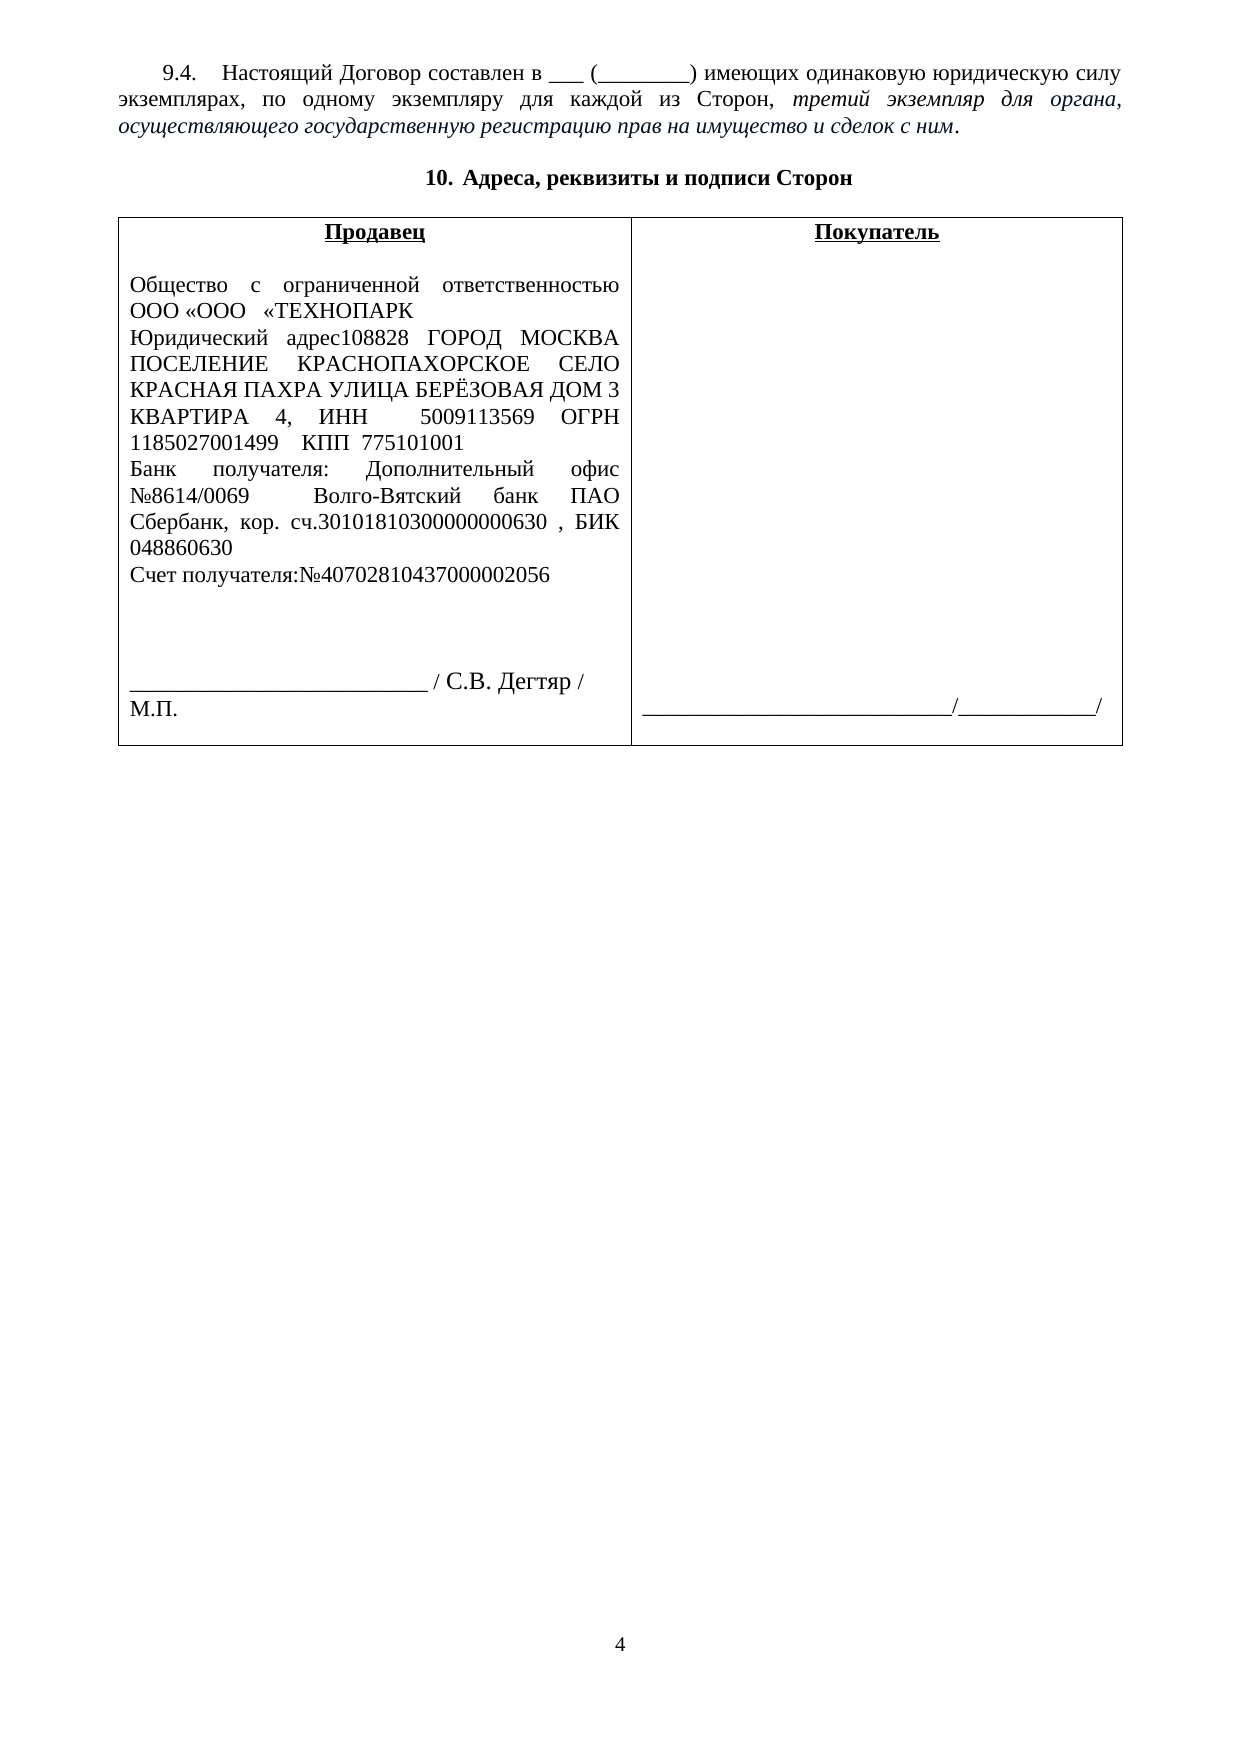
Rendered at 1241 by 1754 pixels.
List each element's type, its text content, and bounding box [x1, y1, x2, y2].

table_header Продавец Общество с ограниченной ответственностью ООО «ООО «ТЕХНОПАРК Юридический адрес108828 ГОРОД МОСКВА ПОСЕЛЕНИЕ КРАСНОПАХОРСКОЕ СЕЛО КРАСНАЯ ПАХРА УЛИЦА БЕРЁЗОВАЯ ДОМ 3 КВАРТИРА 4, ИНН 5009113569 ОГРН 1185027001499 КПП 775101001 Банк получателя: Дополнительный офис №8614/0069 Волго-Вятский банк ПАО Сбербанк, кор. сч.30101810300000000630 , БИК 048860630 Счет получателя:№40702810437000002056 __________________________ / С.В. Дегтяр / М.П. [119, 218, 631, 745]
table_header Покупатель ___________________________/____________/ [632, 218, 1122, 745]
list Адреса, реквизиты и подписи Сторон [156, 164, 1122, 191]
text 9.4. Настоящий Договор составлен в ___ (________) имеющих одинаковую юридическую силу экземплярах, по одному экземпляру для каждой из Сторон, третий экземпляр для органа, осуществляющего государственную регистрацию прав на имущество и сделок с ним. [118, 59, 1122, 138]
